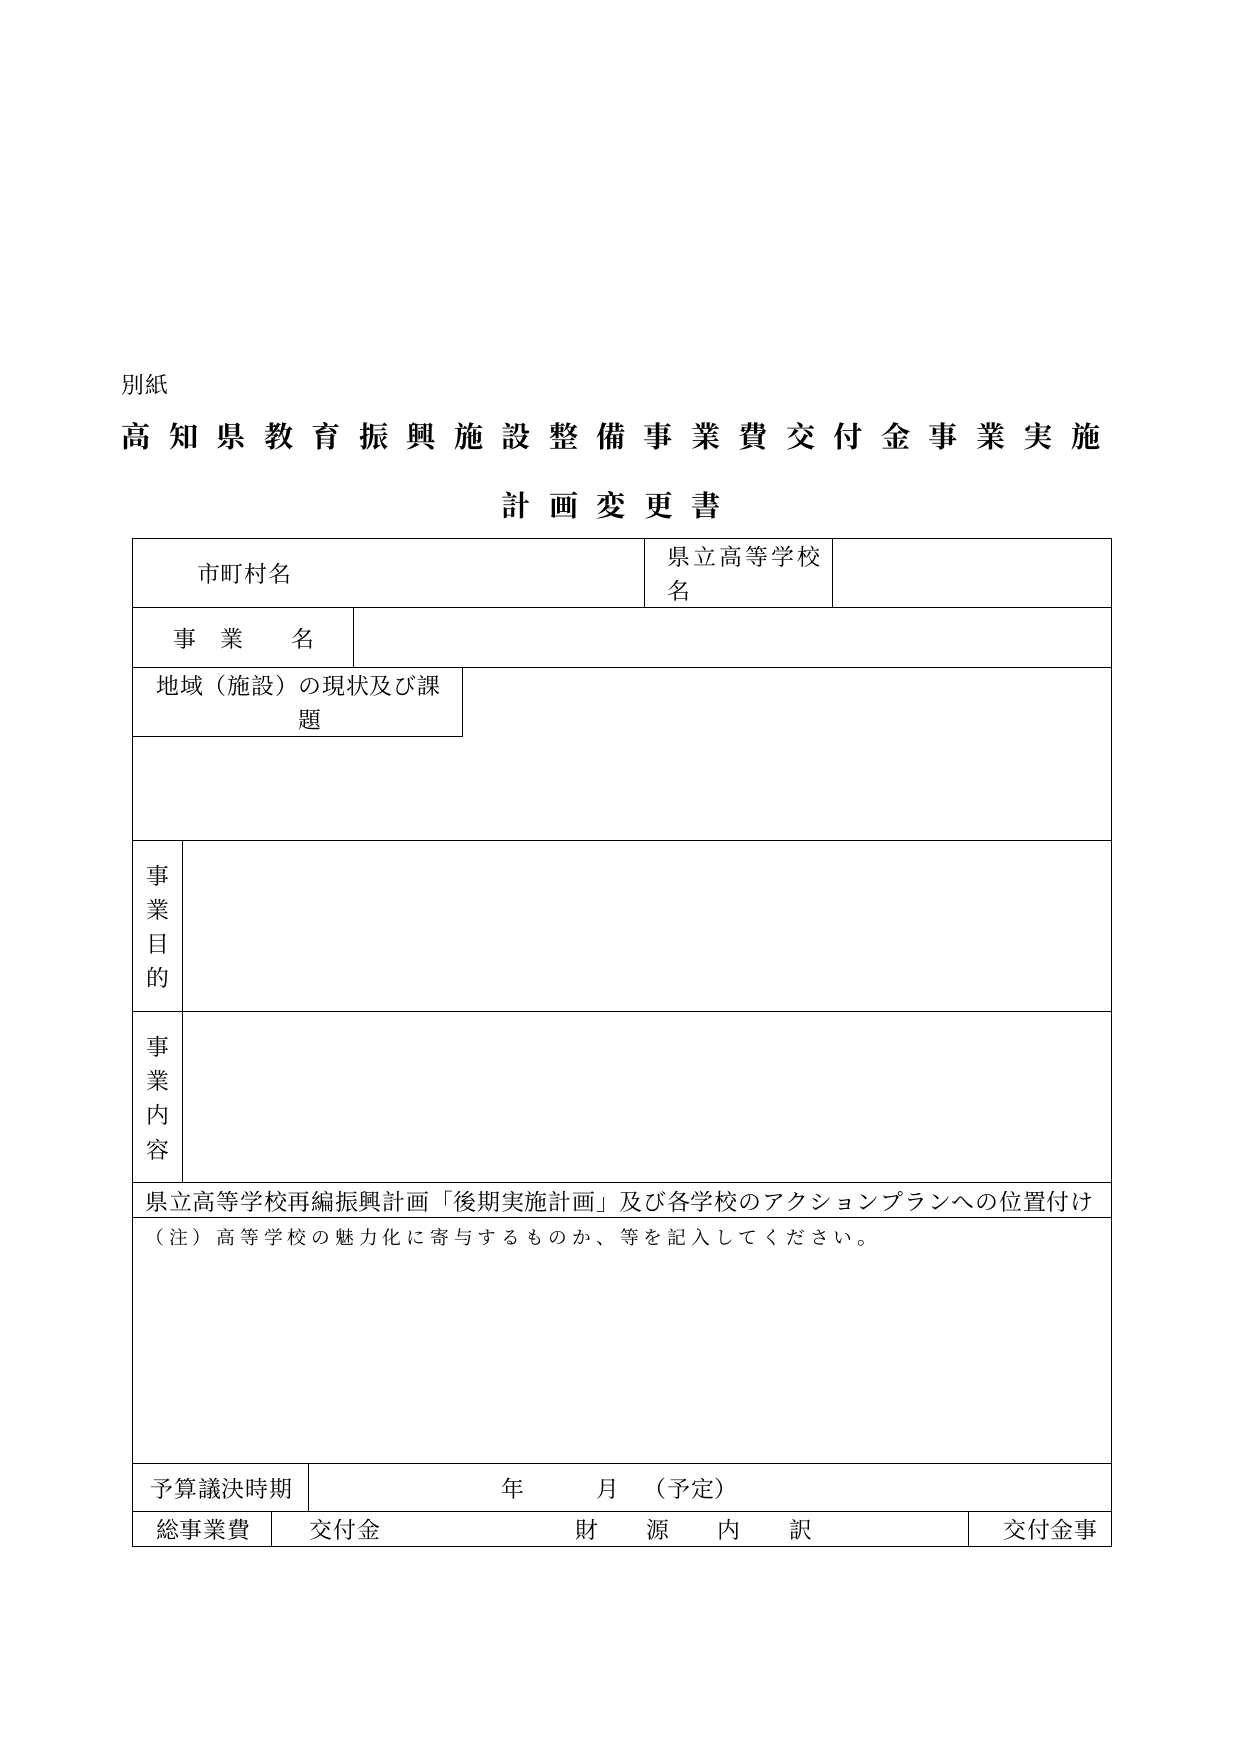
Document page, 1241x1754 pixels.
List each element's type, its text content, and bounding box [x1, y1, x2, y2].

table_cell 交付金事業対象外経費 [969, 1512, 1111, 1546]
table_cell [133, 736, 1111, 839]
table_cell 地域（施設）の現状及び課題 [133, 668, 462, 736]
table_cell 交付金 事業費 [272, 1512, 413, 1546]
table_cell [463, 668, 1111, 736]
table_header [833, 539, 1111, 607]
text 高知県教育振興施設整備事業費交付金事業実施計画変更書 [121, 401, 1119, 538]
table_cell 事業目的 [133, 841, 182, 1011]
table_cell 事業内容 [133, 1012, 182, 1182]
text 別紙 [121, 367, 1119, 401]
table_cell （注）高等学校の魅力化に寄与するものか、等を記入してください。 [133, 1218, 1111, 1463]
table_cell 総事業費 [133, 1512, 271, 1546]
table_cell 県立高等学校再編振興計画「後期実施計画」及び各学校のアクションプランへの位置付け [133, 1183, 1111, 1217]
table_cell [183, 1012, 1111, 1182]
table_cell 予算議決時期 [133, 1464, 308, 1511]
table_header 県立高等学校名 [645, 539, 832, 607]
table_cell 年 月 （予定） [309, 1464, 1111, 1511]
table_cell [354, 608, 1111, 667]
table_header [354, 539, 644, 607]
table_cell 事 業 名 [133, 608, 353, 667]
table_cell [183, 841, 1111, 1011]
table_cell 財 源 内 訳 [413, 1512, 968, 1546]
table_header 市町村名 [133, 539, 354, 607]
